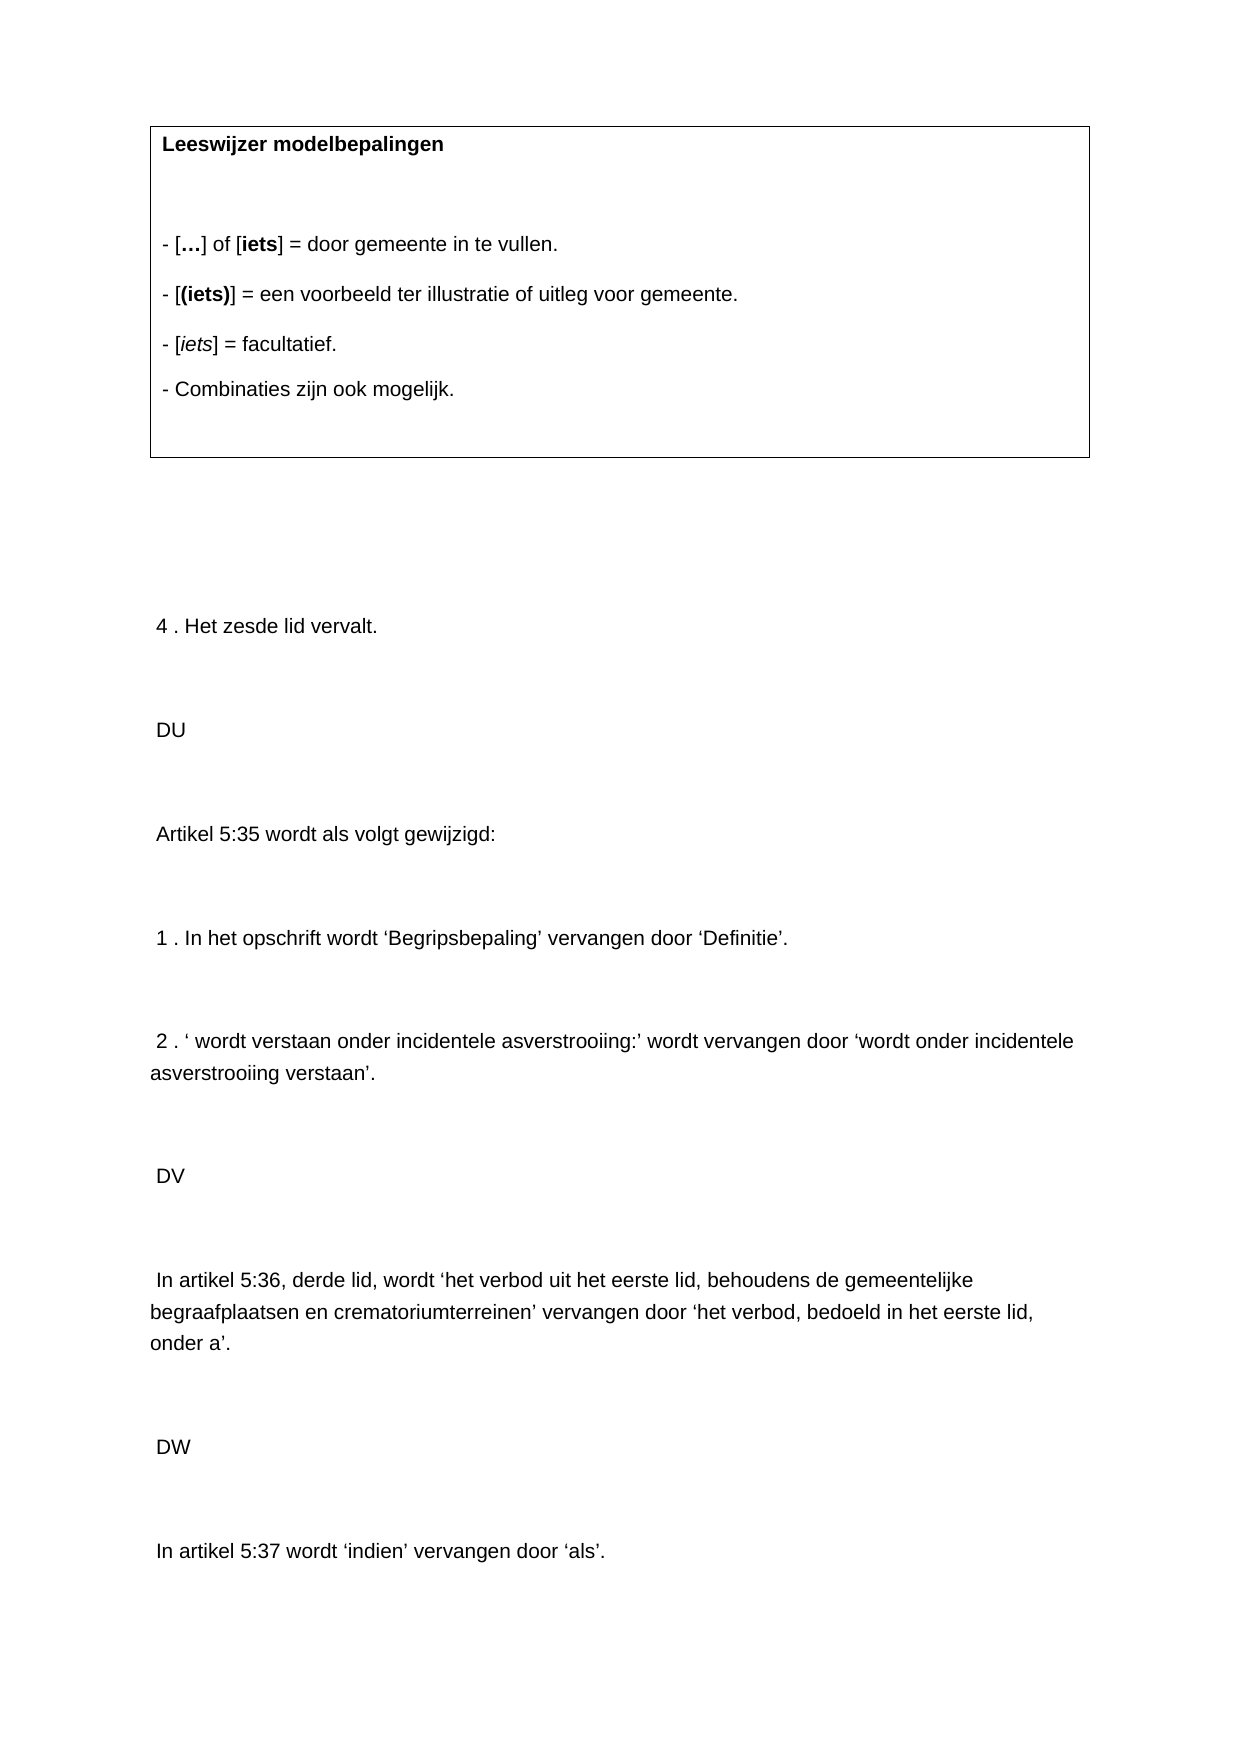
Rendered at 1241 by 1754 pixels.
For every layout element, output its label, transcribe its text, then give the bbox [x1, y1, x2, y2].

text 2 . ‘ wordt verstaan onder incidentele asverstrooiing:’ wordt vervangen door ‘wordt onder incidentele asverstrooiing verstaan’. [150, 1029, 1090, 1084]
text In artikel 5:37 wordt ‘indien’ vervangen door ‘als’. [150, 1538, 1090, 1562]
text DW [150, 1434, 1090, 1458]
text In artikel 5:36, derde lid, wordt ‘het verbod uit het eerste lid, behoudens de gemeentelijke begraafplaatsen en crematoriumterreinen’ vervangen door ‘het verbod, bedoeld in het eerste lid, onder a’. [150, 1268, 1090, 1354]
text 4 . Het zesde lid vervalt. [150, 613, 1090, 637]
text DV [150, 1164, 1090, 1188]
text Artikel 5:35 wordt als volgt gewijzigd: [150, 821, 1090, 845]
text DU [150, 717, 1090, 741]
text 1 . In het opschrift wordt ‘Begripsbepaling’ vervangen door ‘Definitie’. [150, 925, 1090, 949]
